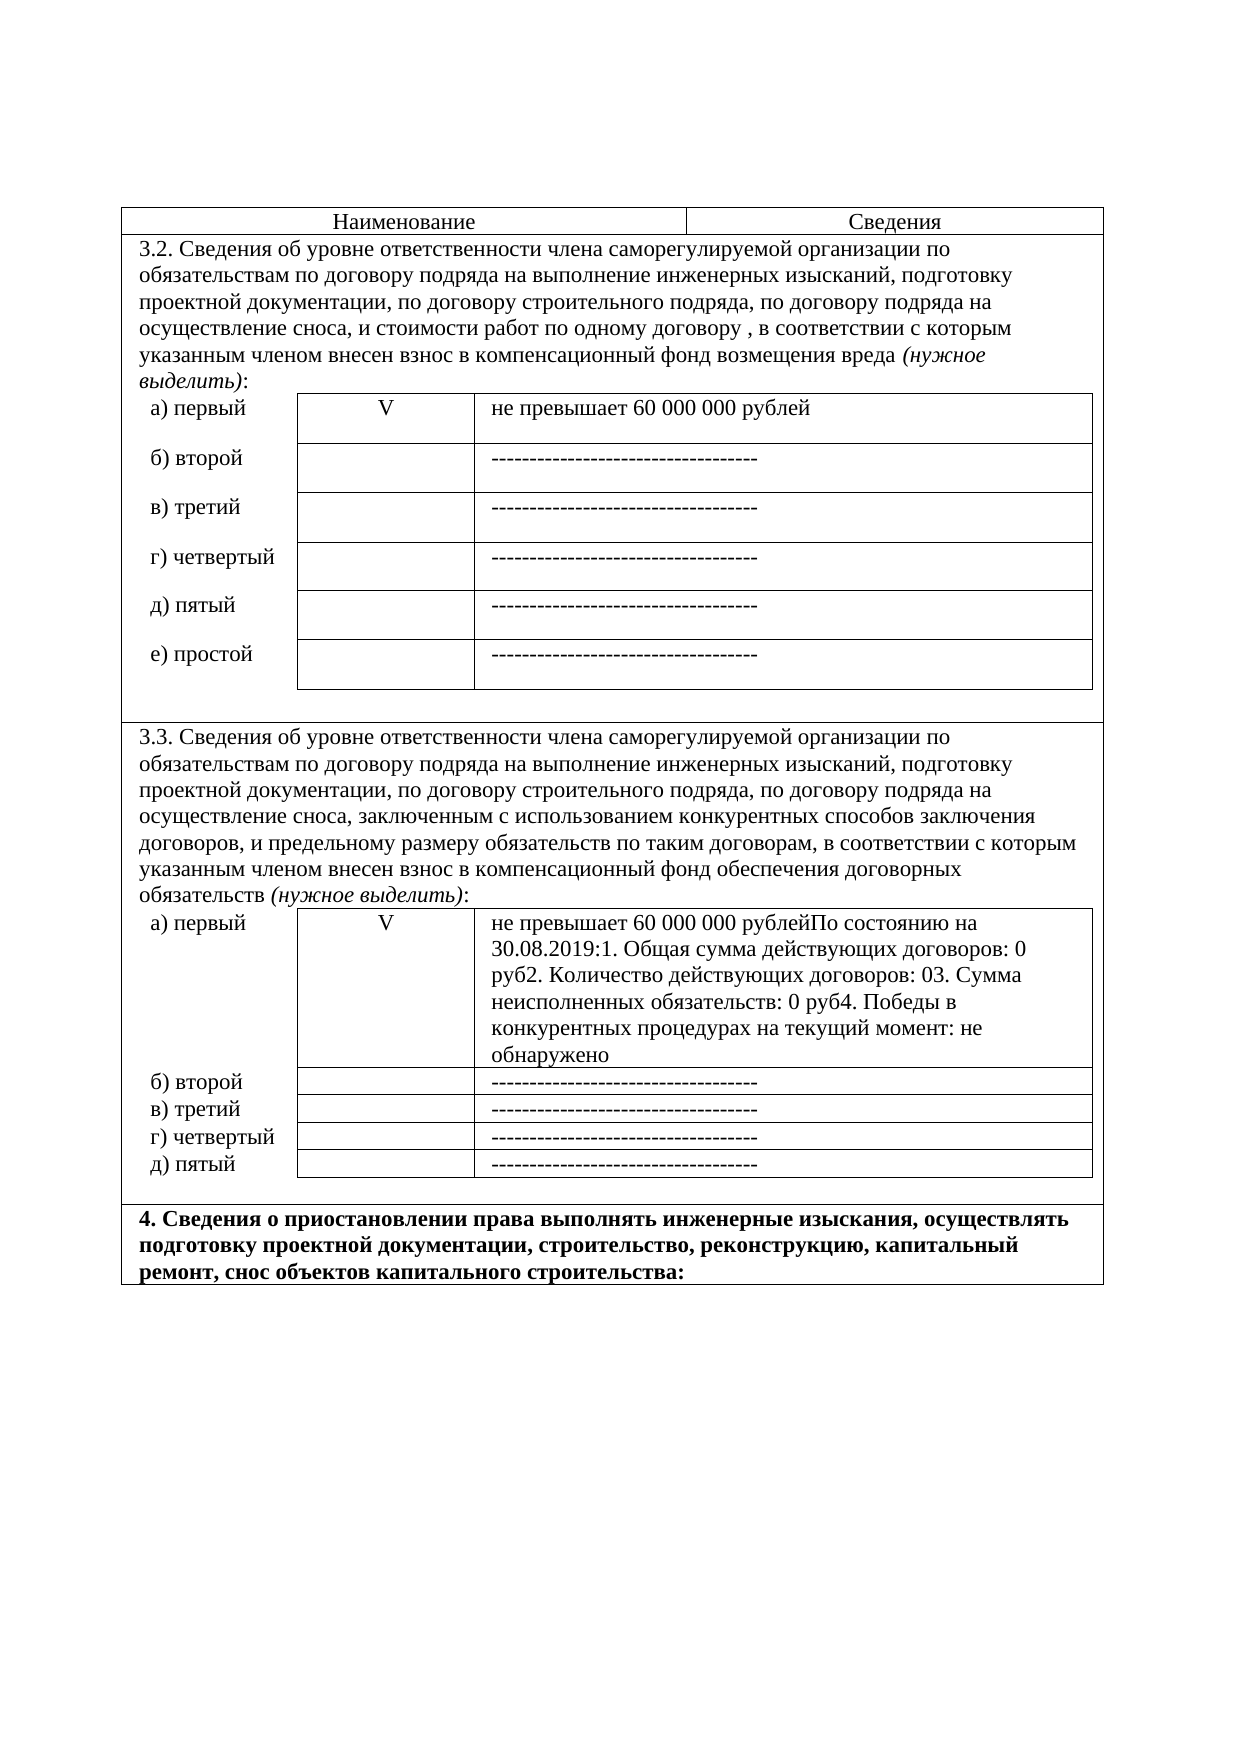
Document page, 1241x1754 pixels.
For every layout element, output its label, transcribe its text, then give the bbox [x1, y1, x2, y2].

table_header Сведения [687, 208, 1103, 234]
table_cell 4. Сведения о приостановлении права выполнять инженерные изыскания, осуществлять подготовку проектной документации, строительство, реконструкцию, капитальный ремонт, снос объектов капитального строительства: [122, 1205, 1103, 1284]
table_cell 3.3. Сведения об уровне ответственности члена саморегулируемой организации по обязательствам по договору подряда на выполнение инженерных изысканий, подготовку проектной документации, по договору строительного подряда, по договору подряда на осуществление сноса, заключенным с использованием конкурентных способов заключения договоров, и предельному размеру обязательств по таким договорам, в соответствии с которым указанным членом внесен взнос в компенсационный фонд обеспечения договорных обязательств (нужное выделить): [122, 723, 1103, 1204]
table_header Наименование [122, 208, 686, 234]
table_cell 3.2. Сведения об уровне ответственности члена саморегулируемой организации по обязательствам по договору подряда на выполнение инженерных изысканий, подготовку проектной документации, по договору строительного подряда, по договору подряда на осуществление сноса, и стоимости работ по одному договору , в соответствии с которым указанным членом внесен взнос в компенсационный фонд возмещения вреда (нужное выделить): [122, 235, 1103, 722]
